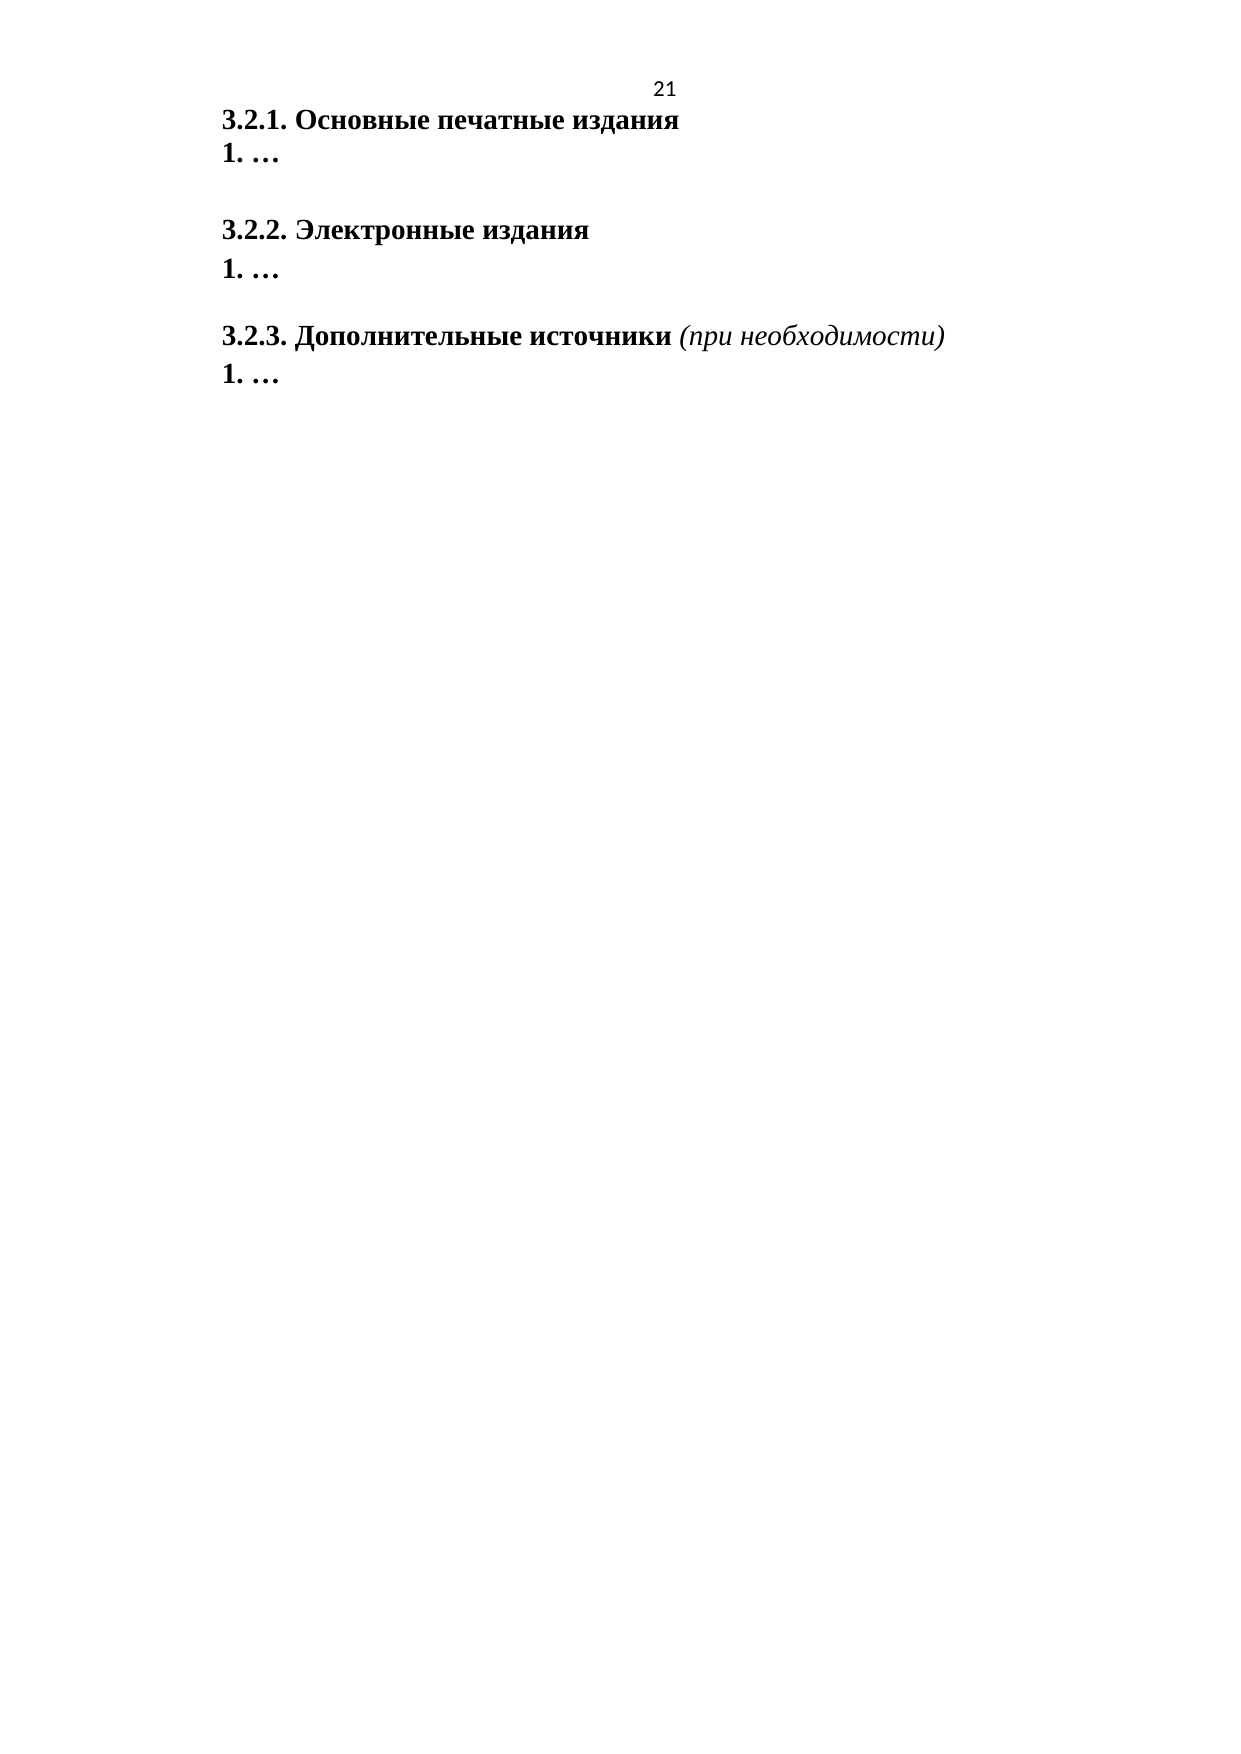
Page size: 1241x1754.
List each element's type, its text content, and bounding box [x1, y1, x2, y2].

text 1. … [148, 135, 1181, 169]
text 3.2.2. Электронные издания [148, 212, 1181, 246]
text 3.2.1. Основные печатные издания [148, 102, 1181, 135]
text 1. … [148, 356, 1181, 390]
text 3.2.3. Дополнительные источники (при необходимости) [148, 318, 1181, 351]
text 1. … [148, 251, 1181, 284]
